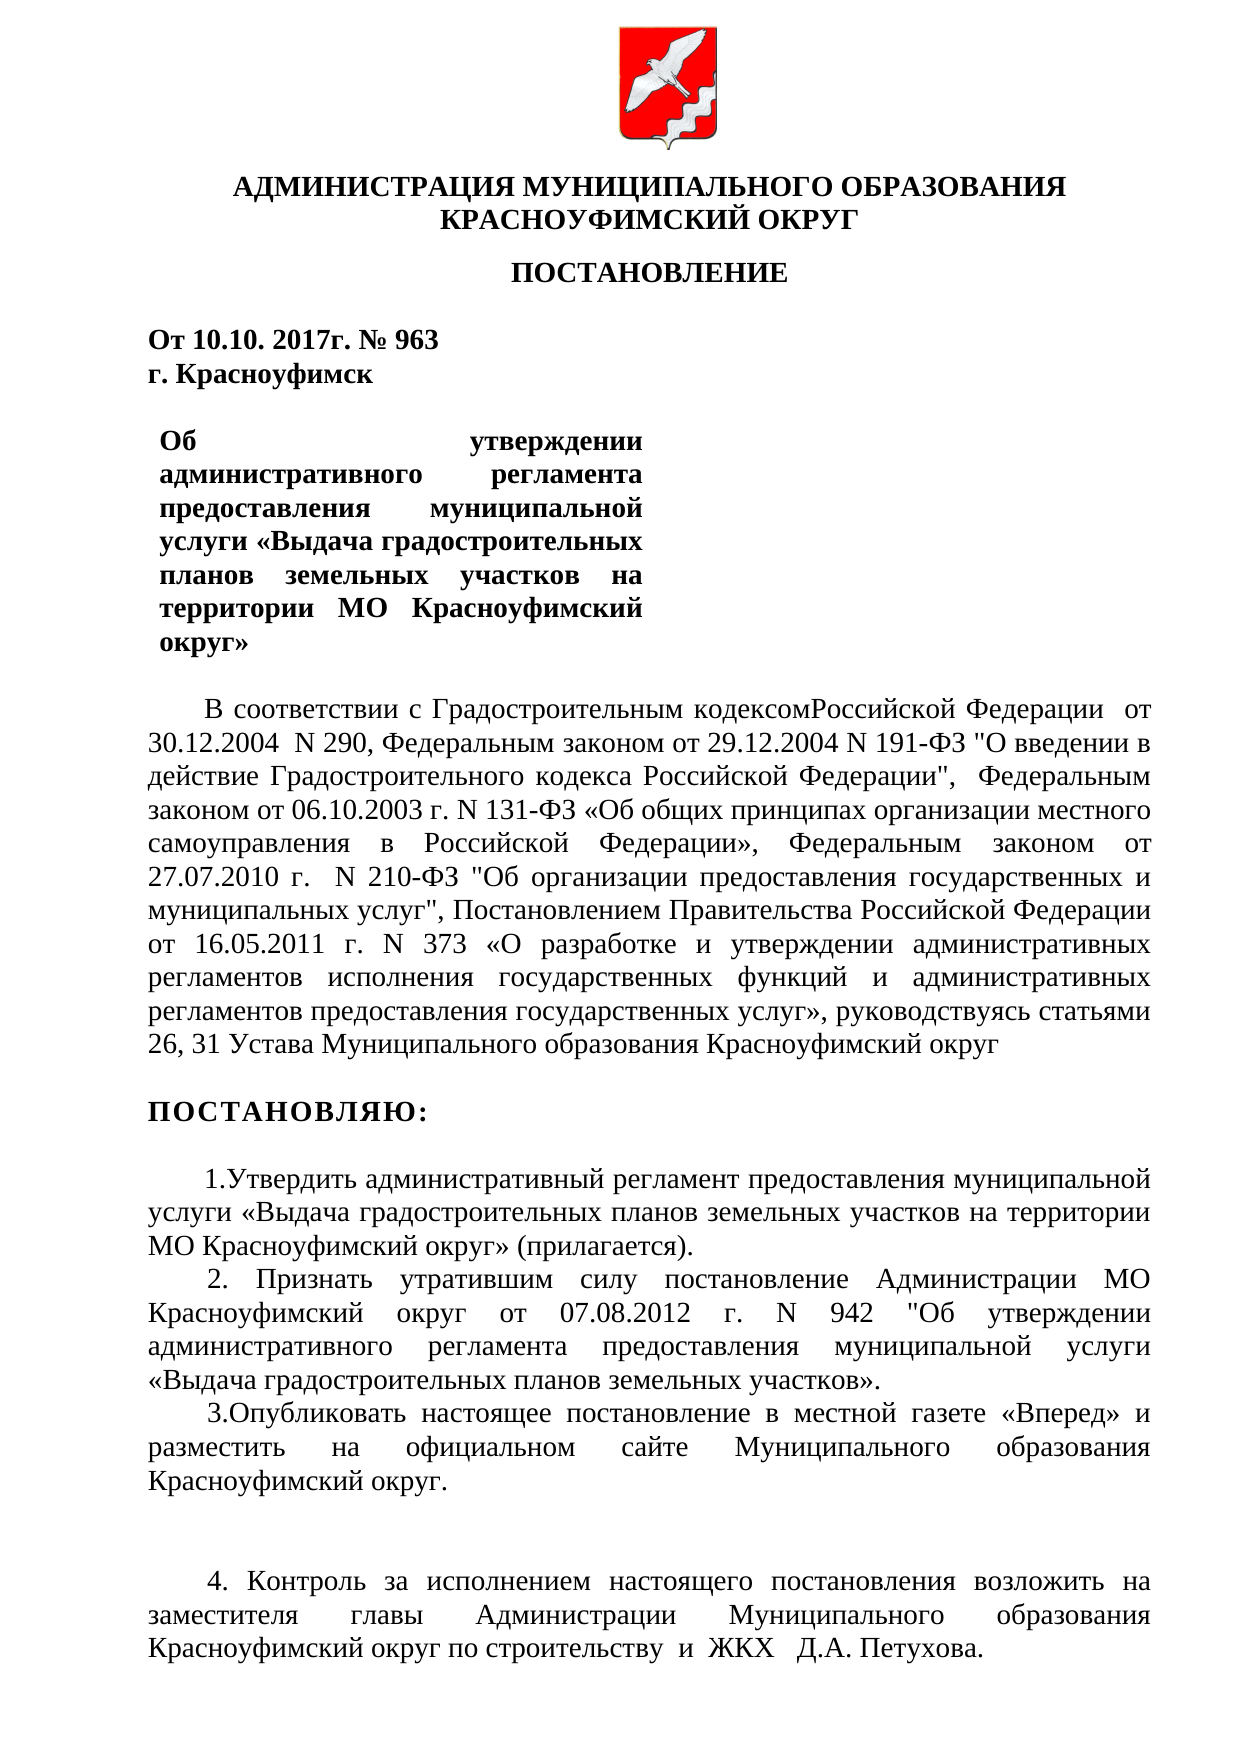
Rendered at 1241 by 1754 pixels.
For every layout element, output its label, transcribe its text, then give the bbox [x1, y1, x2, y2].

text 3.Опубликовать настоящее постановление в местной газете «Вперед» и разместить на официальном сайте Муниципального образования Красноуфимский округ. [148, 1396, 1152, 1496]
text ПОСТАНОВЛЕНИЕ [148, 255, 1152, 289]
text АДМИНИСТРАЦИЯ МУНИЦИПАЛЬНОГО ОБРАЗОВАНИЯ [148, 169, 1152, 202]
text 1.Утвердить административный регламент предоставления муниципальной услуги «Выдача градостроительных планов земельных участков на территории МО Красноуфимский округ» (прилагается). [148, 1161, 1152, 1261]
text 2. Признать утратившим силу постановление Администрации МО Красноуфимский округ от 07.08.2012 г. N 942 "Об утверждении административного регламента предоставления муниципальной услуги «Выдача градостроительных планов земельных участков». [148, 1261, 1152, 1396]
picture [616, 25, 721, 151]
text г. Красноуфимск [148, 356, 1152, 389]
text КРАСНОУФИМСКИЙ ОКРУГ [148, 202, 1152, 236]
text От 10.10. 2017г. № 963 [148, 322, 1152, 356]
text В соответствии с Градостроительным кодексомРоссийской Федерации от 30.12.2004 N 290, Федеральным законом от 29.12.2004 N 191-ФЗ "О введении в действие Градостроительного кодекса Российской Федерации", Федеральным законом от 06.10.2003 г. N 131-ФЗ «Об общих принципах организации местного самоуправления в Российской Федерации», Федеральным законом от 27.07.2010 г. N 210-ФЗ "Об организации предоставления государственных и муниципальных услуг", Постановлением Правительства Российской Федерации от 16.05.2011 г. N 373 «О разработке и утверждении административных регламентов исполнения государственных функций и административных регламентов предоставления государственных услуг», руководствуясь статьями 26, 31 Устава Муниципального образования Красноуфимский округ [148, 691, 1152, 1060]
table_header Об утверждении административного регламента предоставления муниципальной услуги «Выдача градостроительных планов земельных участков на территории МО Красноуфимский округ» [148, 423, 654, 658]
text ПОСТАНОВЛЯЮ: [148, 1094, 1152, 1127]
text 4. Контроль за исполнением настоящего постановления возложить на заместителя главы Администрации Муниципального образования Красноуфимский округ по строительству и ЖКХ Д.А. Петухова. [148, 1563, 1152, 1664]
